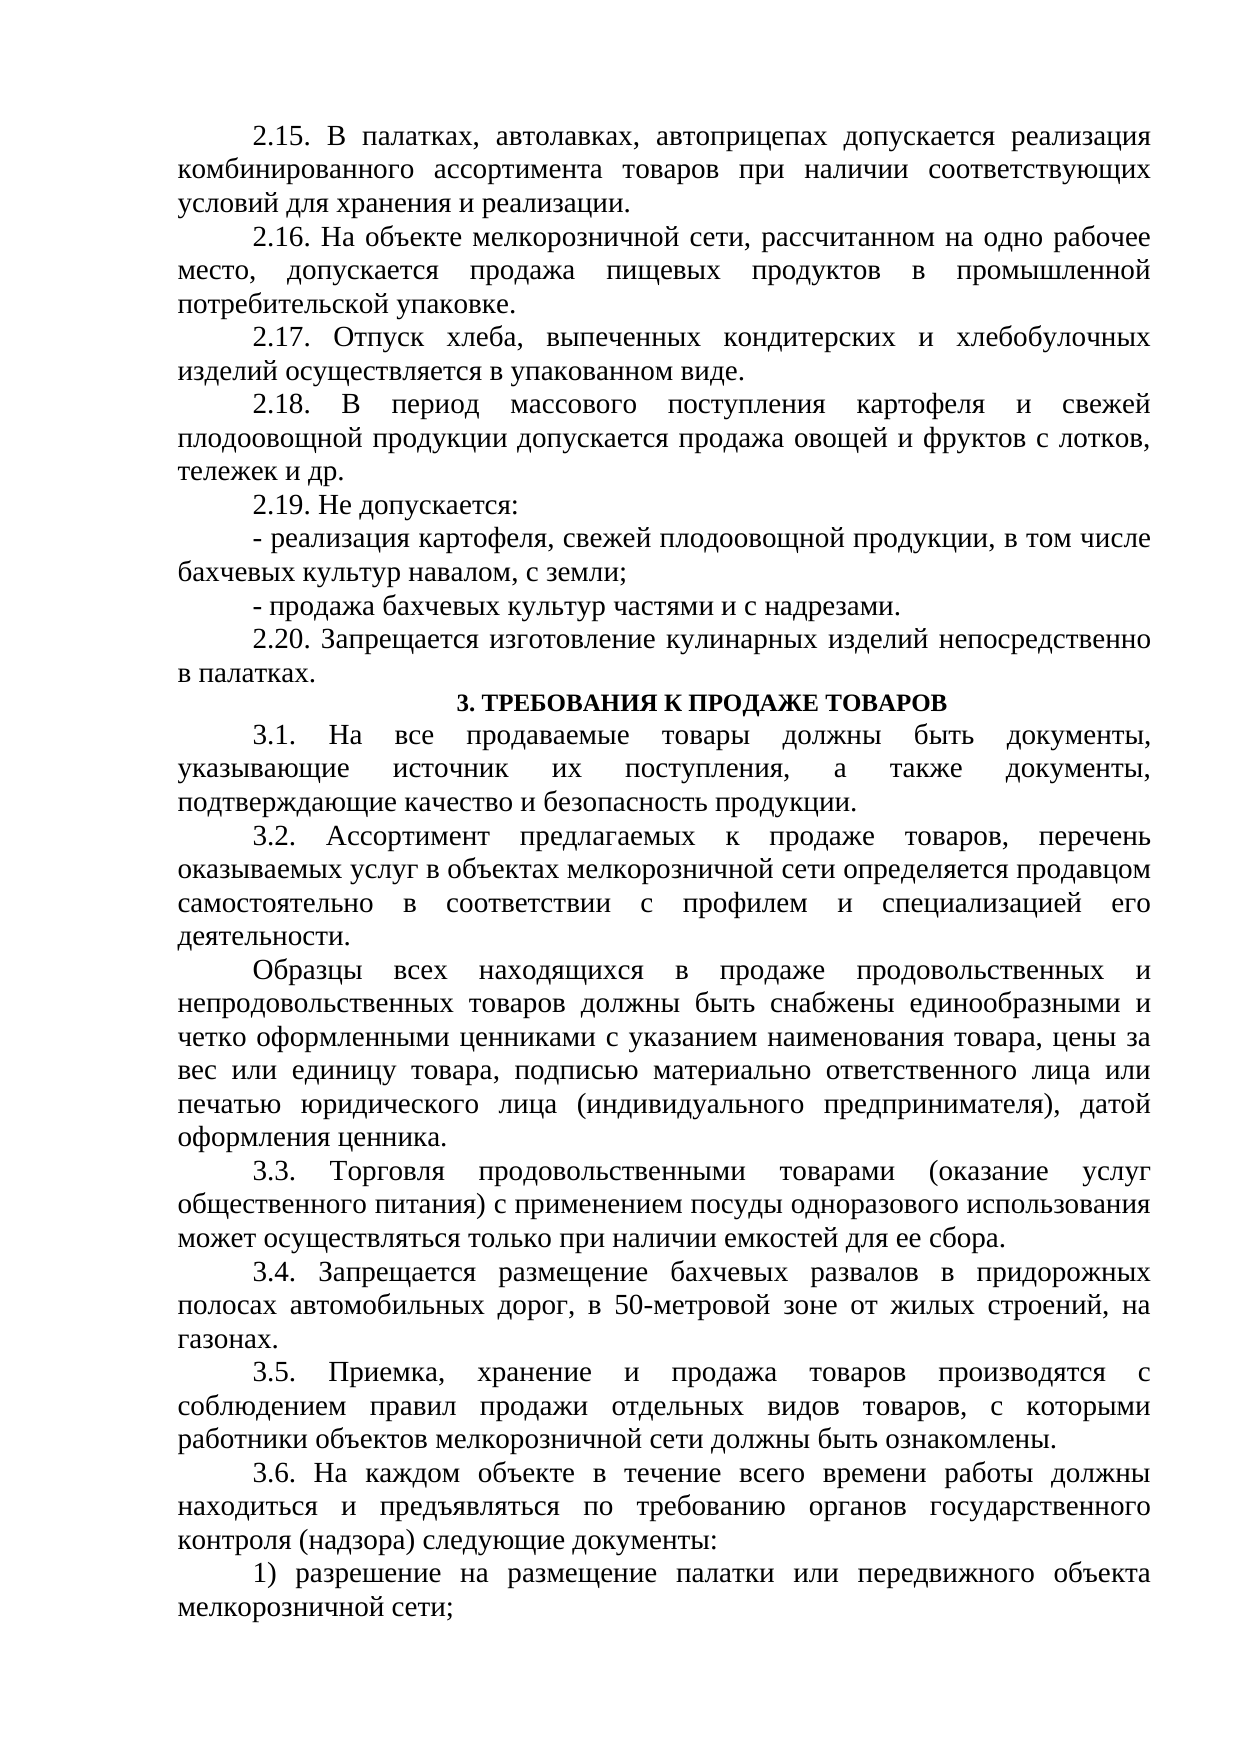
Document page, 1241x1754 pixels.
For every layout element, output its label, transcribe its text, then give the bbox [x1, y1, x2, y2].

text 3.2. Ассортимент предлагаемых к продаже товаров, перечень оказываемых услуг в объектах мелкорозничной сети определяется продавцом самостоятельно в соответствии с профилем и специализацией его деятельности. [177, 818, 1152, 952]
text 2.17. Отпуск хлеба, выпеченных кондитерских и хлебобулочных изделий осуществляется в упакованном виде. [177, 319, 1152, 386]
text 3. ТРЕБОВАНИЯ К ПРОДАЖЕ ТОВАРОВ [177, 688, 1152, 717]
text 2.19. Не допускается: [177, 487, 1152, 521]
text 3.3. Торговля продовольственными товарами (оказание услуг общественного питания) с применением посуды одноразового использования может осуществляться только при наличии емкостей для ее сбора. [177, 1153, 1152, 1254]
text 3.1. На все продаваемые товары должны быть документы, указывающие источник их поступления, а также документы, подтверждающие качество и безопасность продукции. [177, 717, 1152, 818]
text 1) разрешение на размещение палатки или передвижного объекта мелкорозничной сети; [177, 1556, 1152, 1623]
text - продажа бахчевых культур частями и с надрезами. [177, 588, 1152, 621]
text 3.6. На каждом объекте в течение всего времени работы должны находиться и предъявляться по требованию органов государственного контроля (надзора) следующие документы: [177, 1455, 1152, 1556]
text - реализация картофеля, свежей плодоовощной продукции, в том числе бахчевых культур навалом, с земли; [177, 521, 1152, 588]
text 2.15. В палатках, автолавках, автоприцепах допускается реализация комбинированного ассортимента товаров при наличии соответствующих условий для хранения и реализации. [177, 118, 1152, 219]
text 3.4. Запрещается размещение бахчевых развалов в придорожных полосах автомобильных дорог, в 50-метровой зоне от жилых строений, на газонах. [177, 1254, 1152, 1354]
text 2.18. В период массового поступления картофеля и свежей плодоовощной продукции допускается продажа овощей и фруктов с лотков, тележек и др. [177, 386, 1152, 487]
text 2.16. На объекте мелкорозничной сети, рассчитанном на одно рабочее место, допускается продажа пищевых продуктов в промышленной потребительской упаковке. [177, 219, 1152, 319]
text Образцы всех находящихся в продаже продовольственных и непродовольственных товаров должны быть снабжены единообразными и четко оформленными ценниками с указанием наименования товара, цены за вес или единицу товара, подписью материально ответственного лица или печатью юридического лица (индивидуального предпринимателя), датой оформления ценника. [177, 952, 1152, 1153]
text 3.5. Приемка, хранение и продажа товаров производятся с соблюдением правил продажи отдельных видов товаров, с которыми работники объектов мелкорозничной сети должны быть ознакомлены. [177, 1354, 1152, 1455]
text 2.20. Запрещается изготовление кулинарных изделий непосредственно в палатках. [177, 621, 1152, 688]
